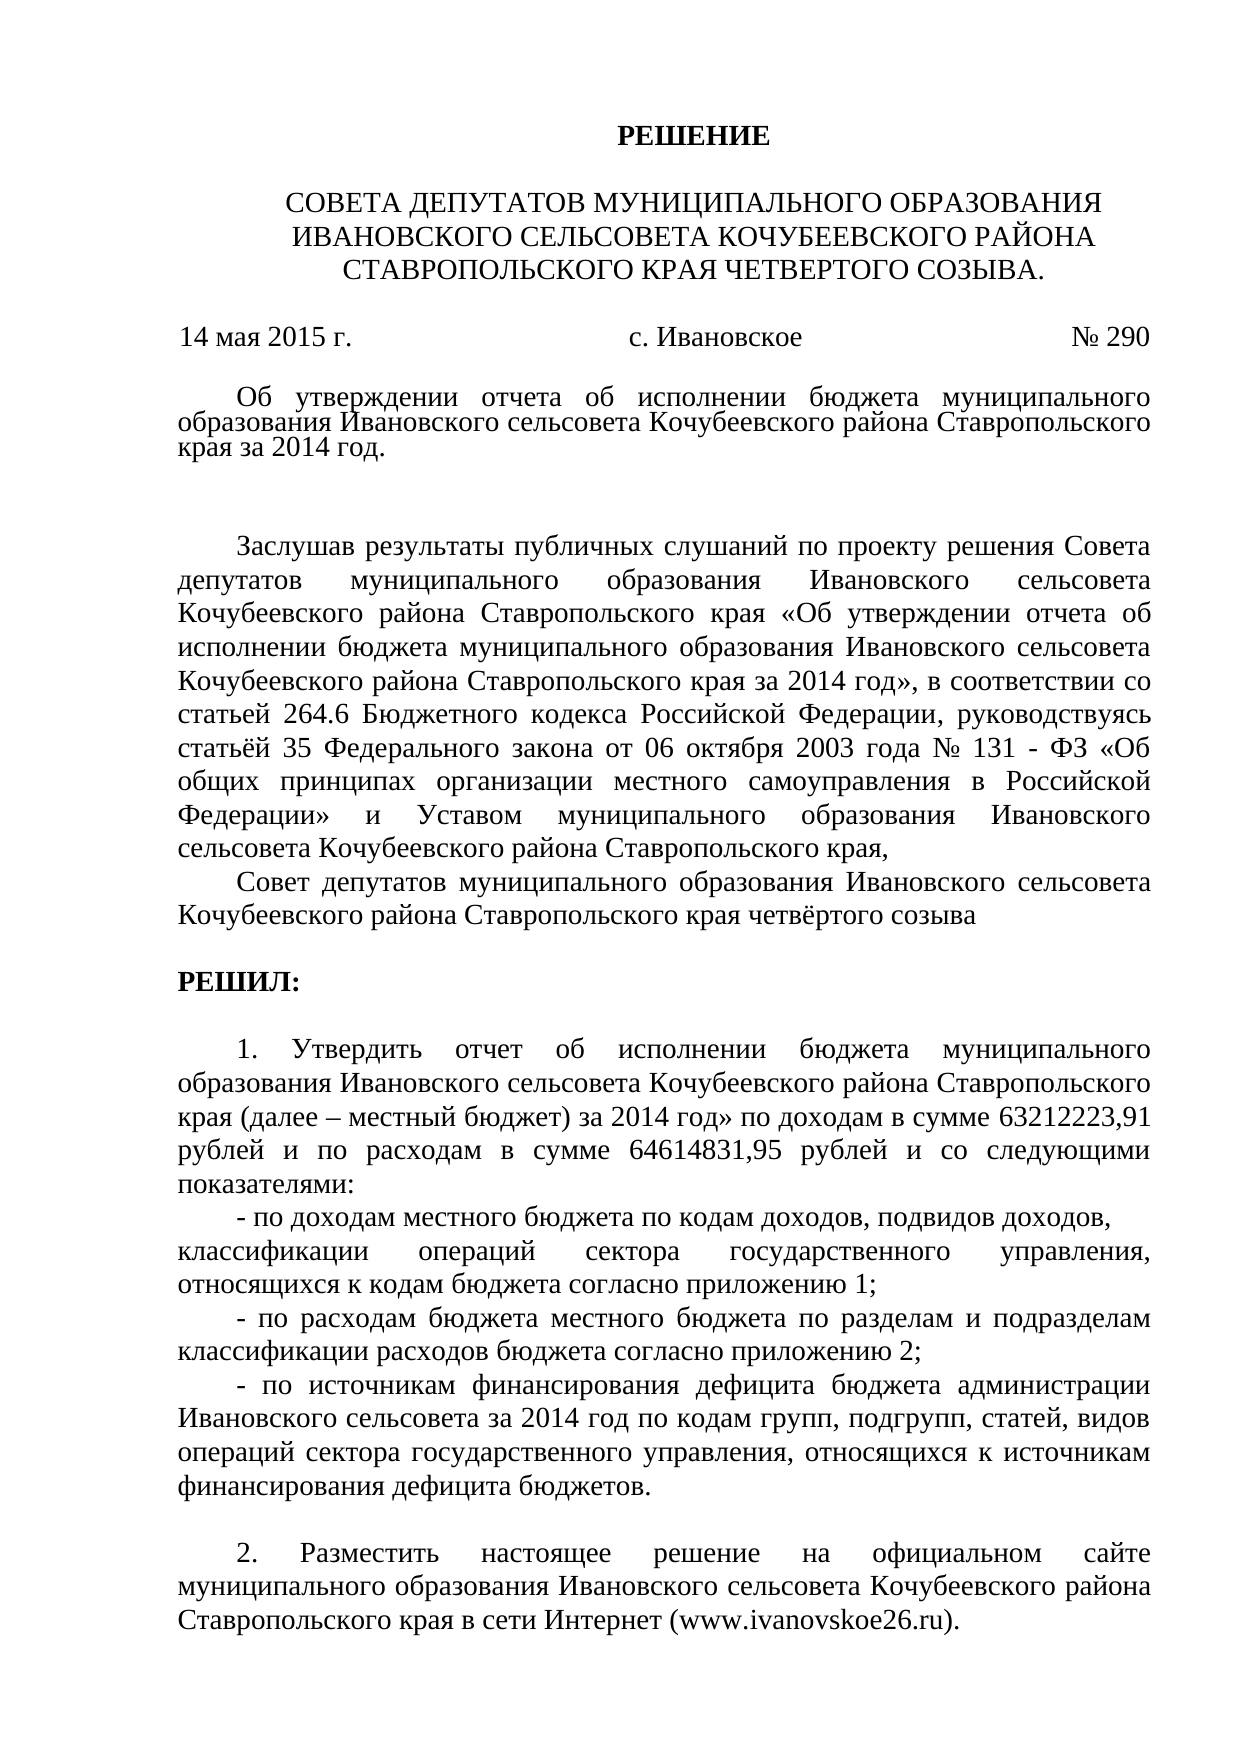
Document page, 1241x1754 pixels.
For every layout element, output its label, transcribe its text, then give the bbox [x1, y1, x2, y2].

text 14 мая . с. Ивановское № 290 [177, 319, 1152, 353]
text классификации операций сектора государственного управления, относящихся к кодам бюджета согласно приложению 1; [177, 1233, 1152, 1300]
text ИВАНОВСКОГО СЕЛЬСОВЕТА КОЧУБЕЕВСКОГО РАЙОНА [177, 219, 1152, 252]
text СТАВРОПОЛЬСКОГО КРАЯ ЧЕТВЕРТОГО СОЗЫВА. [177, 252, 1152, 286]
text РЕШЕНИЕ [177, 118, 1152, 152]
text СОВЕТА ДЕПУТАТОВ МУНИЦИПАЛЬНОГО ОБРАЗОВАНИЯ [177, 185, 1152, 219]
text - по доходам местного бюджета по кодам доходов, подвидов доходов, [236, 1199, 1152, 1233]
text РЕШИЛ: [177, 964, 1152, 998]
text 2. Разместить настоящее решение на официальном сайте муниципального образования Ивановского сельсовета Кочубеевского района Ставропольского края в сети Интернет (www.ivanovskoe26.ru). [177, 1535, 1152, 1635]
text Об утверждении отчета об исполнении бюджета муниципального образования Ивановского сельсовета Кочубеевского района Ставропольского края за 2014 год. [177, 386, 1152, 461]
text 1. Утвердить отчет об исполнении бюджета муниципального образования Ивановского сельсовета Кочубеевского района Ставропольского края (далее – местный бюджет) за 2014 год» по доходам в сумме 63212223,91 рублей и по расходам в сумме 64614831,95 рублей и со следующими показателями: [177, 1032, 1152, 1199]
text - по источникам финансирования дефицита бюджета администрации Ивановского сельсовета за 2014 год по кодам групп, подгрупп, статей, видов операций сектора государственного управления, относящихся к источникам финансирования дефицита бюджетов. [177, 1367, 1152, 1501]
text - по расходам бюджета местного бюджета по разделам и подразделам классификации расходов бюджета согласно приложению 2; [177, 1300, 1152, 1367]
text Заслушав результаты публичных слушаний по проекту решения Совета депутатов муниципального образования Ивановского сельсовета Кочубеевского района Ставропольского края «Об утверждении отчета об исполнении бюджета муниципального образования Ивановского сельсовета Кочубеевского района Ставропольского края за 2014 год», в соответствии со статьей 264.6 Бюджетного кодекса Российской Федерации, руководствуясь статьёй 35 Федерального закона от 06 октября 2003 года № 131 - ФЗ «Об общих принципах организации местного самоуправления в Российской Федерации» и Уставом муниципального образования Ивановского сельсовета Кочубеевского района Ставропольского края, [177, 528, 1152, 864]
text Совет депутатов муниципального образования Ивановского сельсовета Кочубеевского района Ставропольского края четвёртого созыва [177, 864, 1152, 931]
